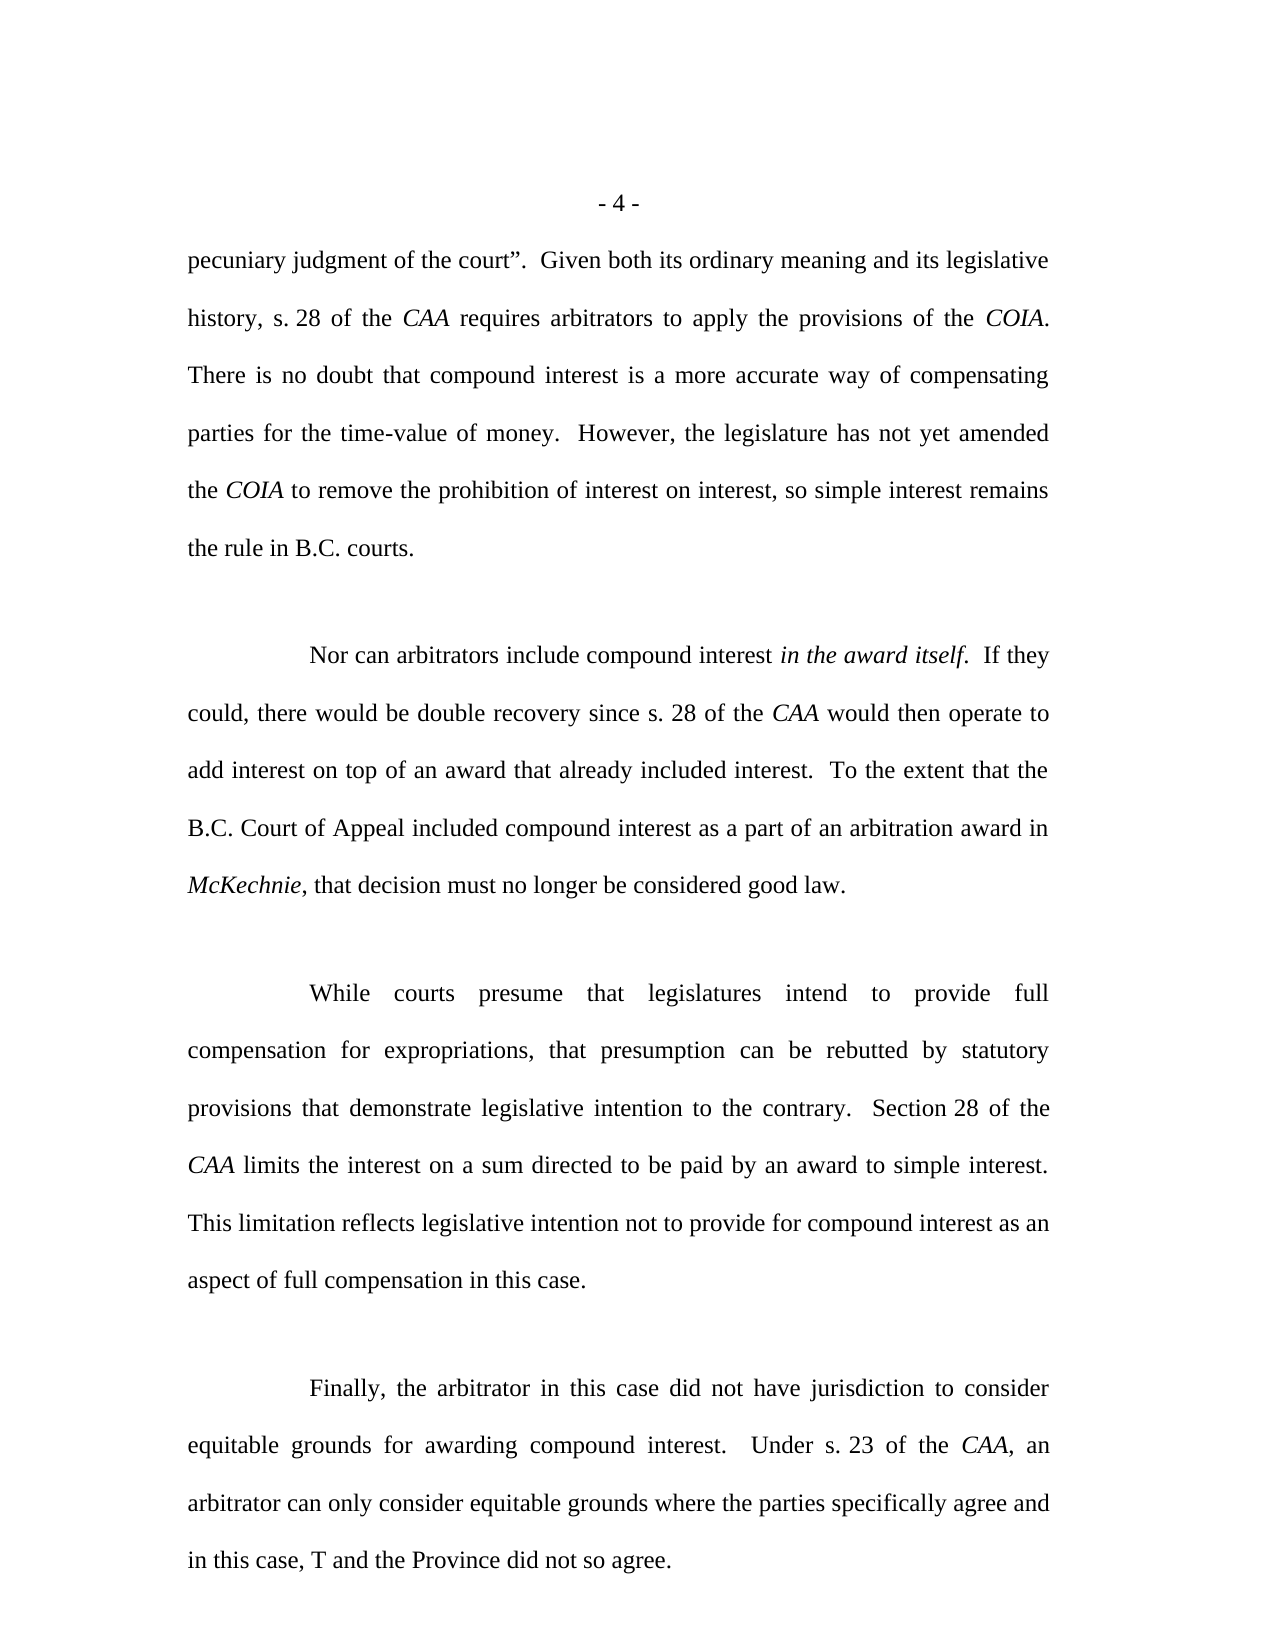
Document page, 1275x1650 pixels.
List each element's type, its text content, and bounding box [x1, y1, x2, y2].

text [187, 245, 1050, 561]
text While courts presume that legislatures intend to provide full compensation for expropriations, that presumption can be rebutted by statutory provisions that demonstrate legislative intention to the contrary. Section 28 of the CAA limits the interest on a sum directed to be paid by an award to simple interest. This limitation reflects legislative intention not to provide for compound interest as an aspect of full compensation in this case. [187, 978, 1050, 1294]
text Nor can arbitrators include compound interest in the award itself. If they could, there would be double recovery since s. 28 of the CAA would then operate to add interest on top of an award that already included interest. To the extent that the B.C. Court of Appeal included compound interest as a part of an arbitration award in McKechnie, that decision must no longer be considered good law. [187, 640, 1050, 899]
text Finally, the arbitrator in this case did not have jurisdiction to consider equitable grounds for awarding compound interest. Under s. 23 of the CAA, an arbitrator can only consider equitable grounds where the parties specifically agree and in this case, T and the Province did not so agree. [187, 1373, 1050, 1574]
